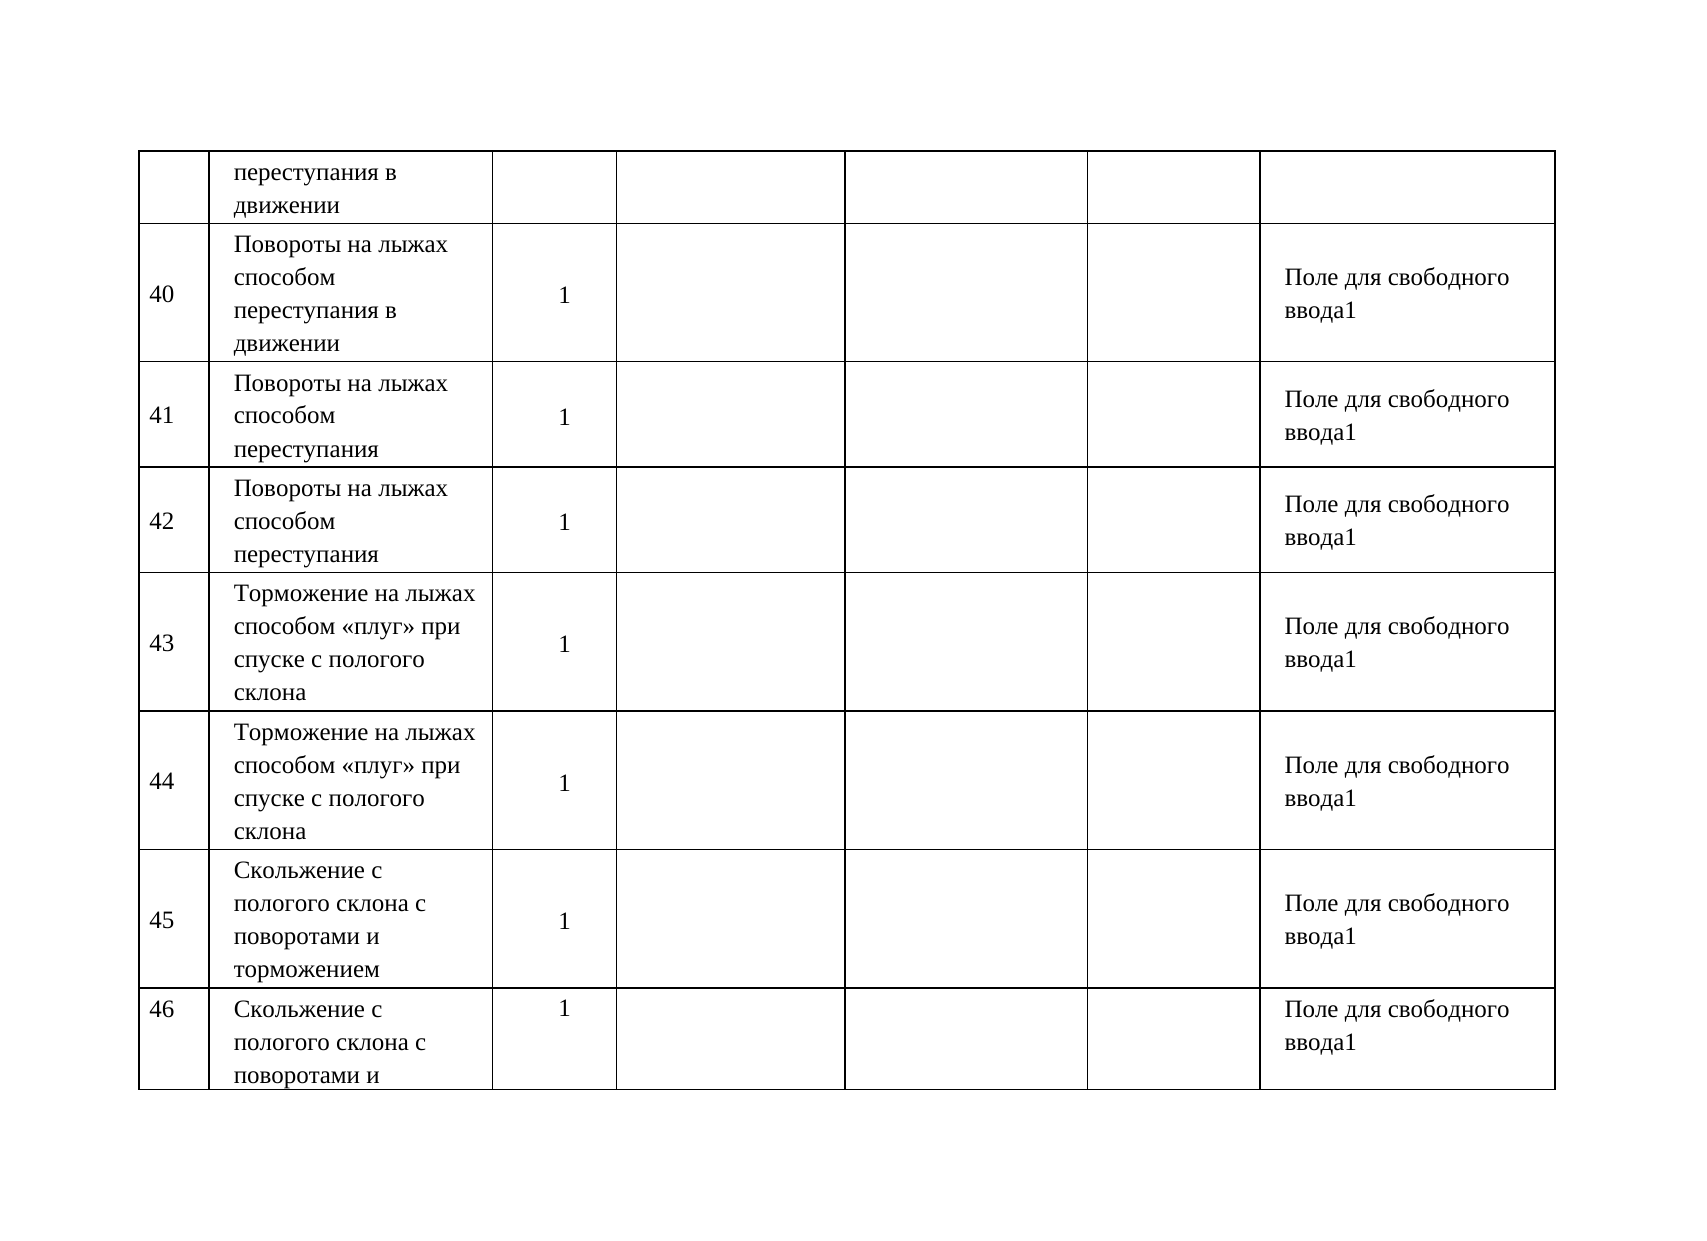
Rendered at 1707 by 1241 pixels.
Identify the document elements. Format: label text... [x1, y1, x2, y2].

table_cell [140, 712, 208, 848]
table_cell 39 [140, 152, 208, 222]
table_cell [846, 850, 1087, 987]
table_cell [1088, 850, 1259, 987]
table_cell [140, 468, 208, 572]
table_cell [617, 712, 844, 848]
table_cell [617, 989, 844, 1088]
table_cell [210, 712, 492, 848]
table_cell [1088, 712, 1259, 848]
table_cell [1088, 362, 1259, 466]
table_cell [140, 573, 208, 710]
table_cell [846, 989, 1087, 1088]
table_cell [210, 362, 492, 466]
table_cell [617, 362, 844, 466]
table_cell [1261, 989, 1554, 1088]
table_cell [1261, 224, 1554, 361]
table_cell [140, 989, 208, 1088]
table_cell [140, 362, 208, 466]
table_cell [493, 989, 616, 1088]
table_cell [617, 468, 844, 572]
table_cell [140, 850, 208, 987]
table_cell [846, 152, 1087, 222]
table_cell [1261, 152, 1554, 222]
table_cell [1088, 224, 1259, 361]
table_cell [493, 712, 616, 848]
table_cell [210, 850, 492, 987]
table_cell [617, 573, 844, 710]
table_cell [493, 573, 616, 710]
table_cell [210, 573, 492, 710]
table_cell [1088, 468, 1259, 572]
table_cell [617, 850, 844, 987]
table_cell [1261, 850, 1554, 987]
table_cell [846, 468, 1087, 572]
table_cell 1 [493, 224, 616, 361]
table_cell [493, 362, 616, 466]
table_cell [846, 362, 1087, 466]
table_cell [210, 224, 492, 361]
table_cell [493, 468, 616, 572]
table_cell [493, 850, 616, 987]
table_cell 1 [493, 152, 616, 222]
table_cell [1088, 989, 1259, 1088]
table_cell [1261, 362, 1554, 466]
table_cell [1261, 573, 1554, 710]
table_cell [210, 152, 492, 222]
table_cell [1088, 152, 1259, 222]
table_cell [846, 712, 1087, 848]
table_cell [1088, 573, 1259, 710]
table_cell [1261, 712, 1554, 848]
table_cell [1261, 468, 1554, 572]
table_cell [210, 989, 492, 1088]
table_cell [846, 224, 1087, 361]
table_cell 40 [140, 224, 208, 361]
table_cell [617, 224, 844, 361]
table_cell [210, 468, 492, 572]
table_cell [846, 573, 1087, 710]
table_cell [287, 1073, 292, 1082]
table_cell [617, 152, 844, 222]
